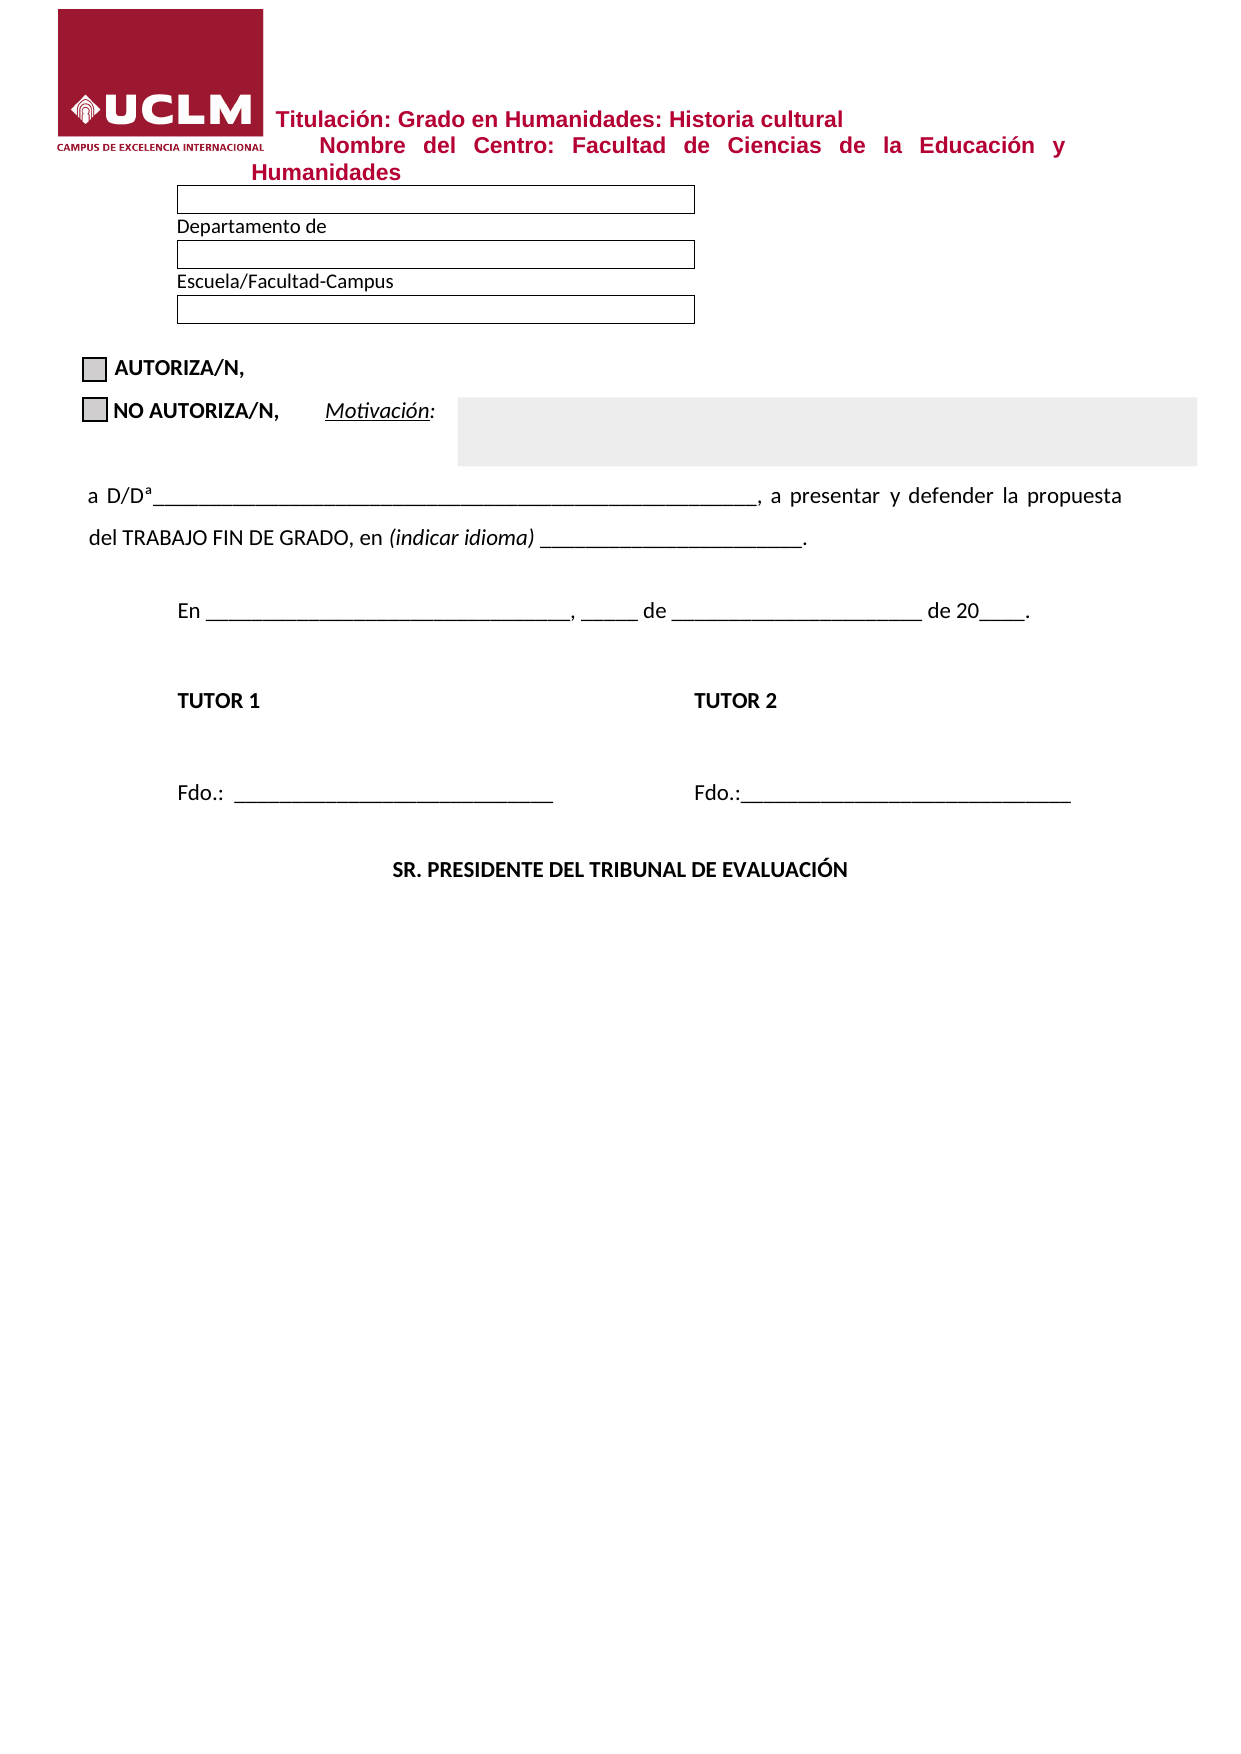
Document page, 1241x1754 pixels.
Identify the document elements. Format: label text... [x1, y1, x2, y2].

text NO AUTORIZA/N, Motivación: [87, 396, 1122, 424]
text TUTOR 1 TUTOR 2 [177, 687, 1105, 714]
table_cell [178, 241, 694, 268]
table_cell Escuela/Facultad-Campus [177, 269, 694, 295]
text AUTORIZA/N, [88, 353, 1122, 381]
table_header [178, 186, 694, 212]
text En ________________________________, _____ de ______________________ de 20____. [177, 596, 1122, 624]
picture [57, 9, 264, 151]
text SR. PRESIDENTE DEL TRIBUNAL DE EVALUACIÓN [118, 855, 1122, 883]
text a D/Dª_____________________________________________________, a presentar y defender la propuesta del TRABAJO FIN DE GRADO, en (indicar idioma) _______________________. [87, 481, 1122, 551]
table_cell Departamento de [177, 214, 694, 240]
table_cell [178, 296, 694, 323]
text Fdo.: ____________________________ Fdo.:_____________________________ [177, 778, 1105, 806]
